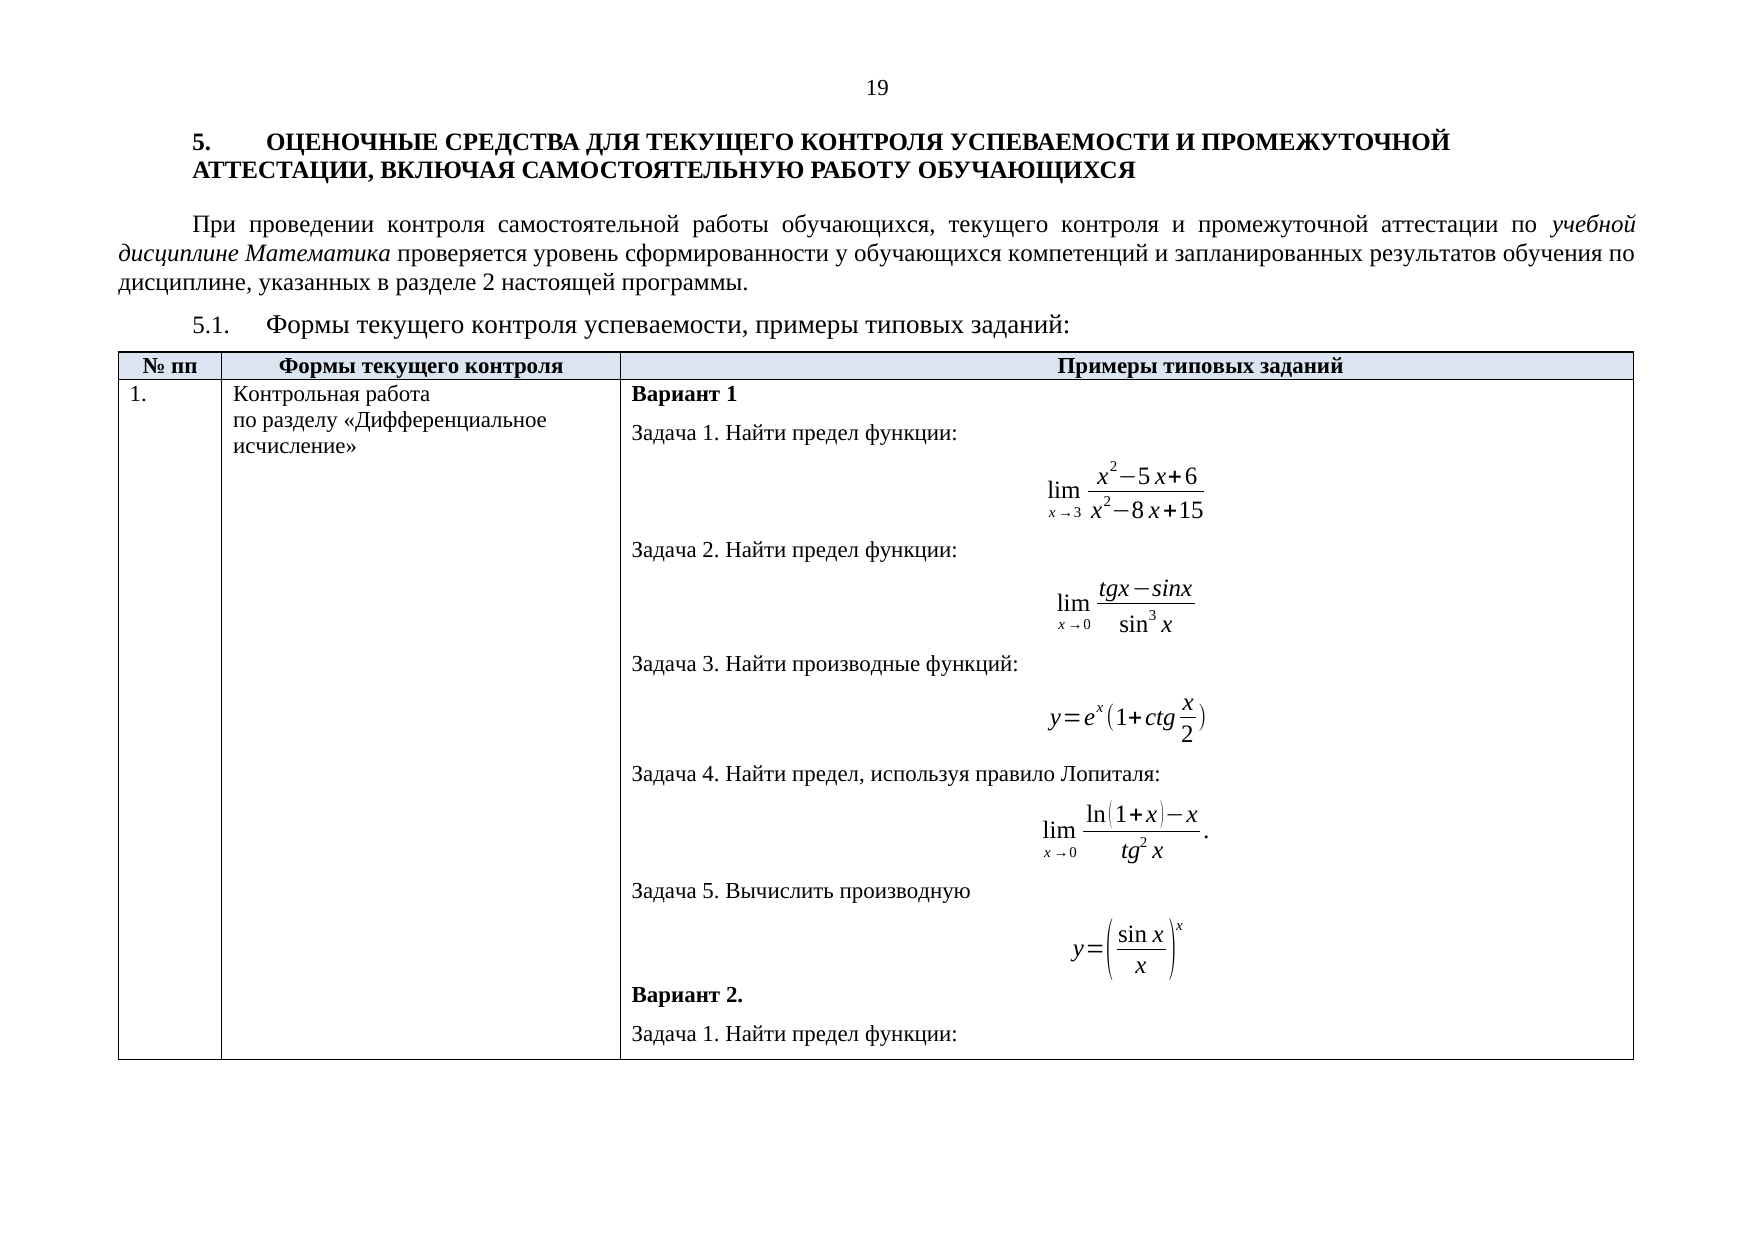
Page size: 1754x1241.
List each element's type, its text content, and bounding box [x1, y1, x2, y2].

subtitle ОЦЕНОЧНЫЕ СРЕДСТВА ДЛЯ ТЕКУЩЕГО КОНТРОЛЯ УСПЕВАЕМОСТИ И ПРОМЕЖУТОЧНОЙ АТТЕСТАЦИИ, ВКЛЮЧАЯ САМОСТОЯТЕЛЬНУЮ РАБОТУ ОБУЧАЮЩИХСЯ [192, 127, 1636, 184]
table_header Формы текущего контроля [222, 353, 620, 379]
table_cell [621, 380, 1633, 1059]
list При проведении контроля самостоятельной работы обучающихся, текущего контроля и промежуточной аттестации по учебной дисциплине Математика проверяется уровень сформированности у обучающихся компетенций и запланированных результатов обучения по дисциплине, указанных в разделе 2 настоящей программы. [118, 209, 1636, 295]
subtitle Формы текущего контроля успеваемости, примеры типовых заданий: [192, 308, 1636, 339]
table_header Примеры типовых заданий [621, 353, 1633, 379]
table_header № пп [119, 353, 221, 379]
table_cell 1. [119, 380, 221, 1059]
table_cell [222, 380, 620, 1059]
